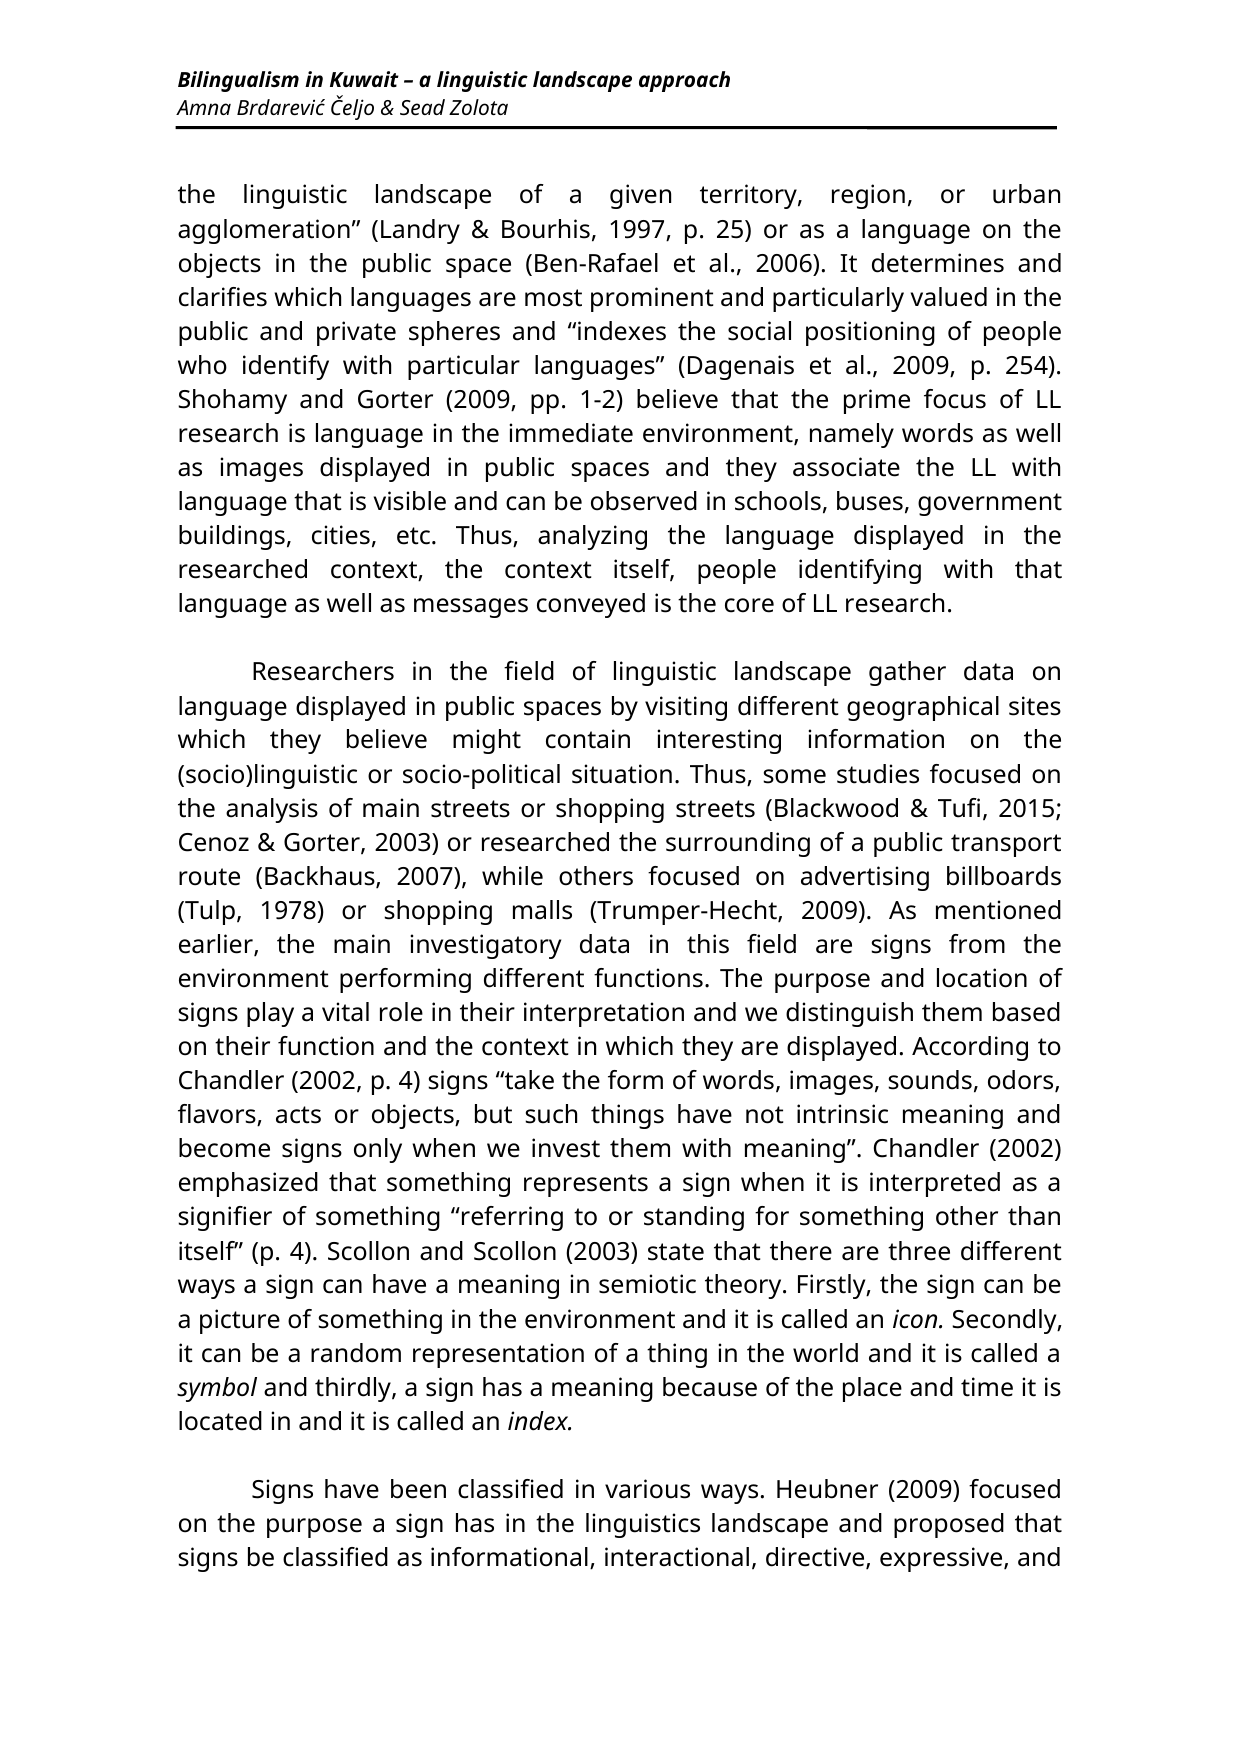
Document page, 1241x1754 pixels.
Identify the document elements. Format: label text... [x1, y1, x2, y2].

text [177, 177, 1063, 620]
text Researchers in the field of linguistic landscape gather data on language displayed in public spaces by visiting different geographical sites which they believe might contain interesting information on the (socio)linguistic or socio-political situation. Thus, some studies focused on the analysis of main streets or shopping streets (Blackwood & Tufi, 2015; Cenoz & Gorter, 2003) or researched the surrounding of a public transport route (Backhaus, 2007), while others focused on advertising billboards (Tulp, 1978) or shopping malls (Trumper-Hecht, 2009). As mentioned earlier, the main investigatory data in this field are signs from the environment performing different functions. The purpose and location of signs play a vital role in their interpretation and we distinguish them based on their function and the context in which they are displayed. According to Chandler (2002, p. 4) signs “take the form of words, images, sounds, odors, flavors, acts or objects, but such things have not intrinsic meaning and become signs only when we invest them with meaning”. Chandler (2002) emphasized that something represents a sign when it is interpreted as a signifier of something “referring to or standing for something other than itself” (p. 4). Scollon and Scollon (2003) state that there are three different ways a sign can have a meaning in semiotic theory. Firstly, the sign can be a picture of something in the environment and it is called an icon. Secondly, it can be a random representation of a thing in the world and it is called a symbol and thirdly, a sign has a meaning because of the place and time it is located in and it is called an index. [177, 654, 1063, 1437]
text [177, 1472, 1063, 1574]
